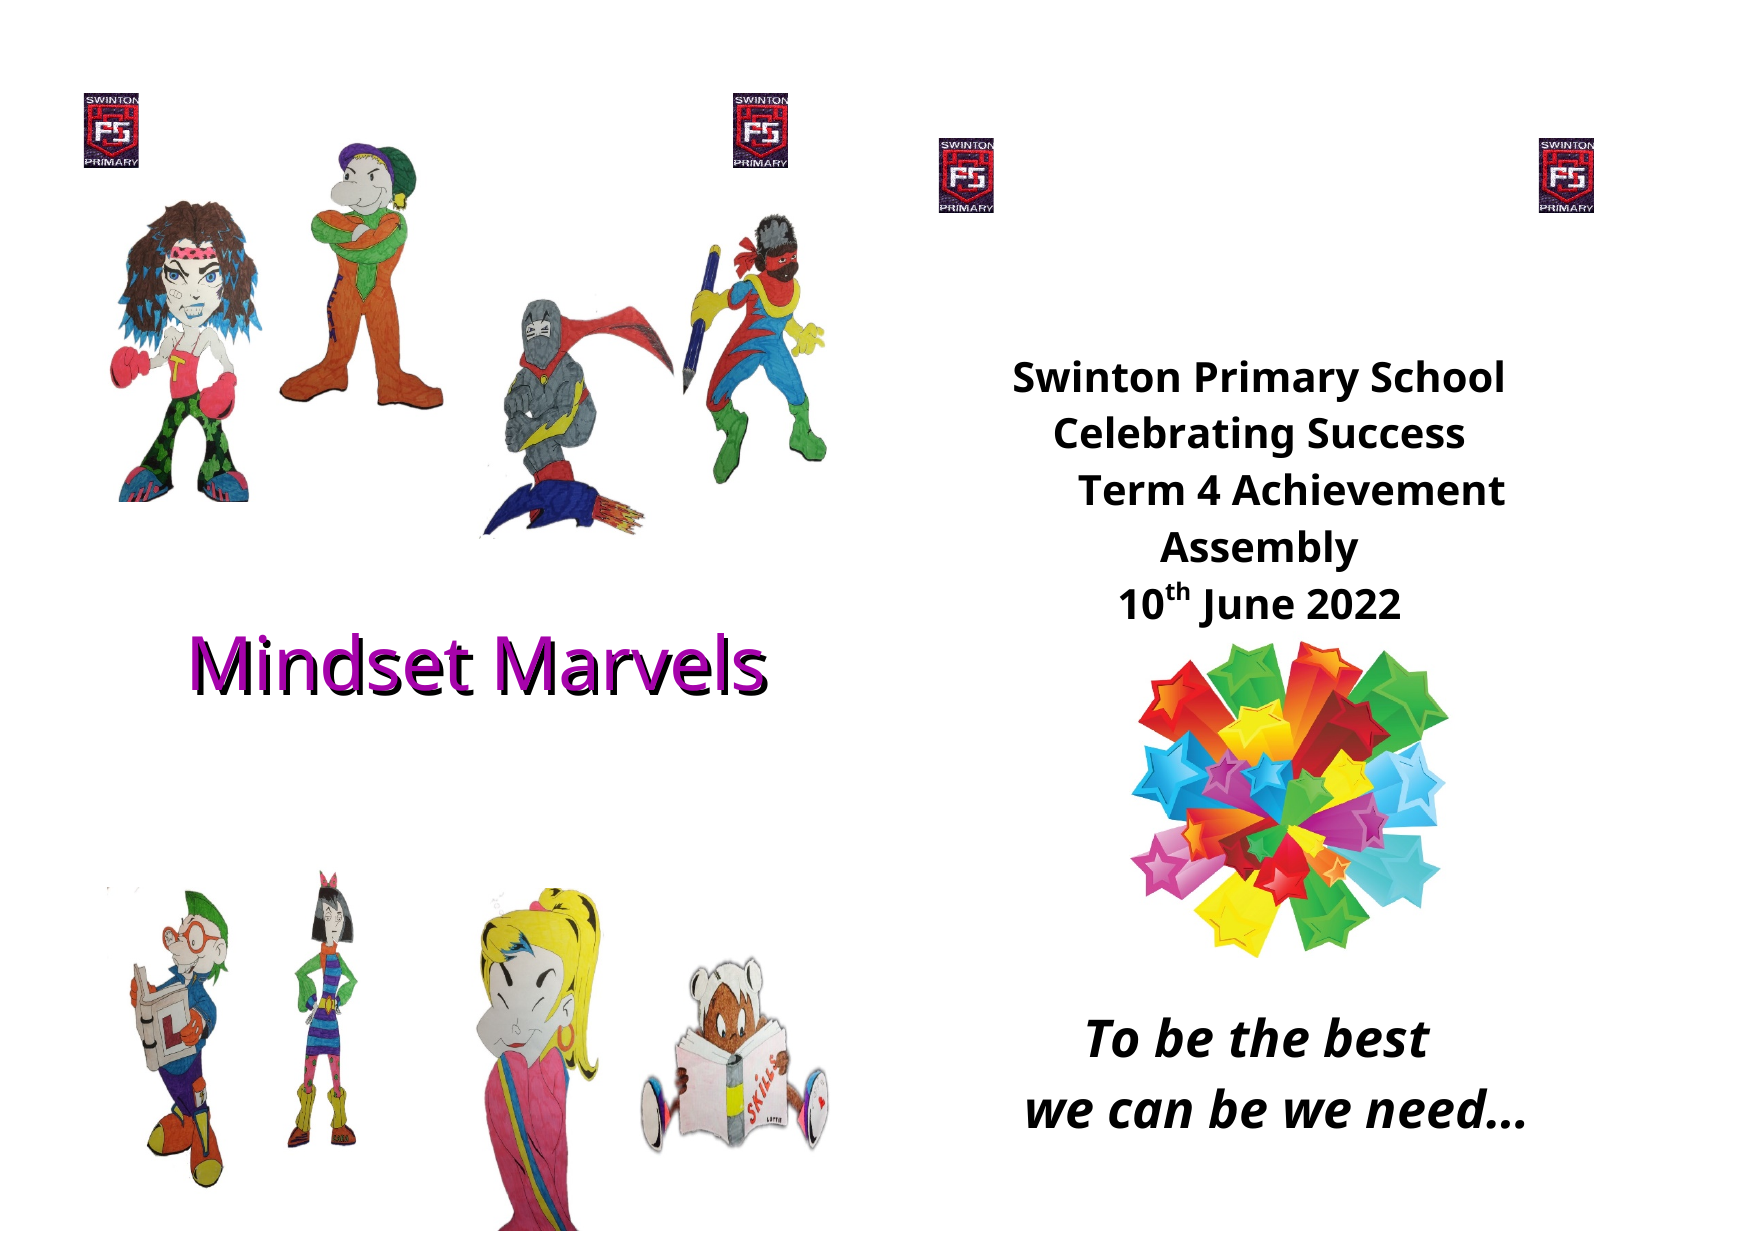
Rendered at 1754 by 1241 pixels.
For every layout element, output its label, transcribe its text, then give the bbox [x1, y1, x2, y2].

picture [275, 110, 448, 438]
picture [270, 861, 376, 1158]
picture [447, 888, 612, 1231]
picture [628, 917, 836, 1184]
text we can be we need… [914, 1072, 1604, 1143]
picture [93, 887, 237, 1196]
picture [477, 210, 836, 539]
picture [1128, 631, 1456, 958]
picture [937, 138, 994, 211]
text To be the best [914, 1001, 1604, 1072]
text Swinton Primary School [914, 347, 1604, 404]
picture [82, 199, 263, 502]
text Term 4 Achievement Assembly [914, 461, 1604, 574]
picture [1537, 138, 1594, 211]
picture [731, 93, 788, 166]
text Celebrating Success [914, 404, 1604, 461]
text 10th June 2022 [914, 574, 1604, 631]
picture [82, 93, 139, 165]
